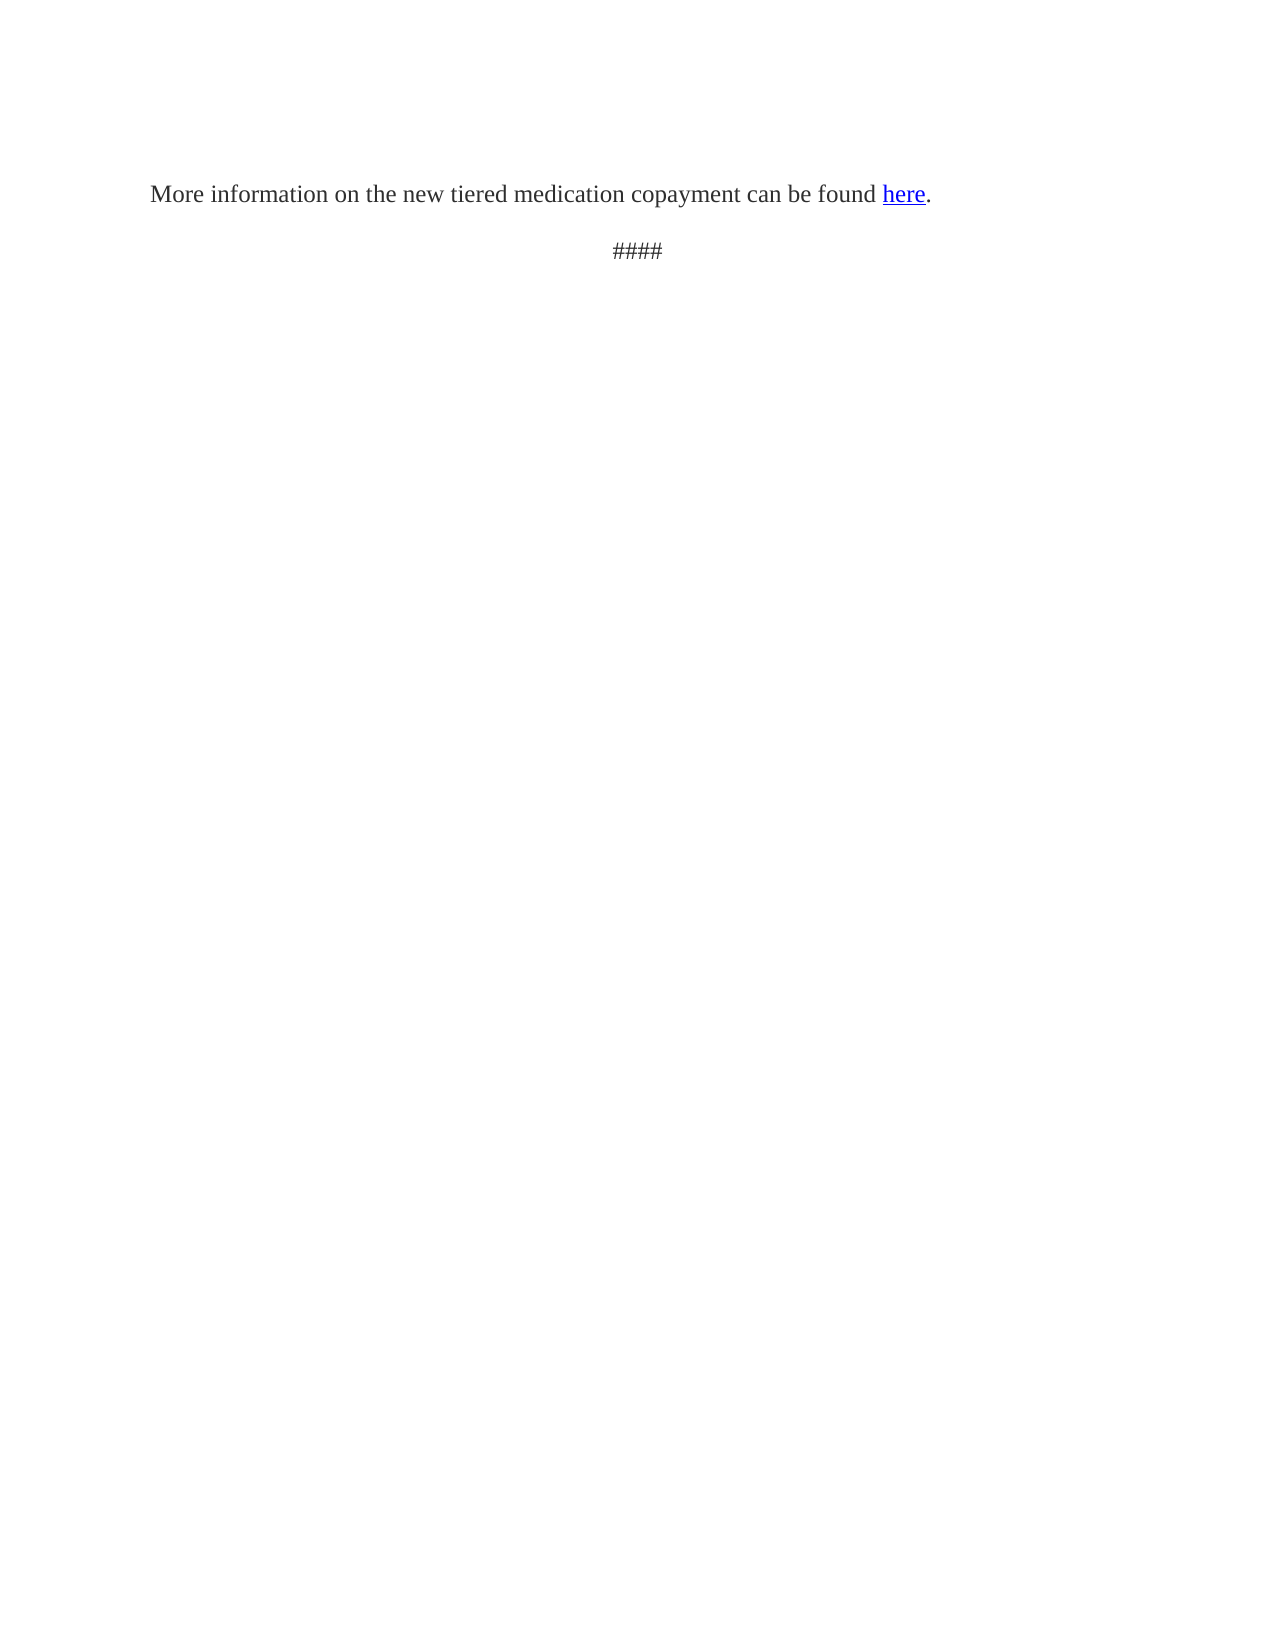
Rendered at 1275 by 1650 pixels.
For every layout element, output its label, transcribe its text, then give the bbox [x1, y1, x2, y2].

text #### [150, 236, 1125, 265]
text More information on the new tiered medication copayment can be found here. [150, 179, 1125, 207]
